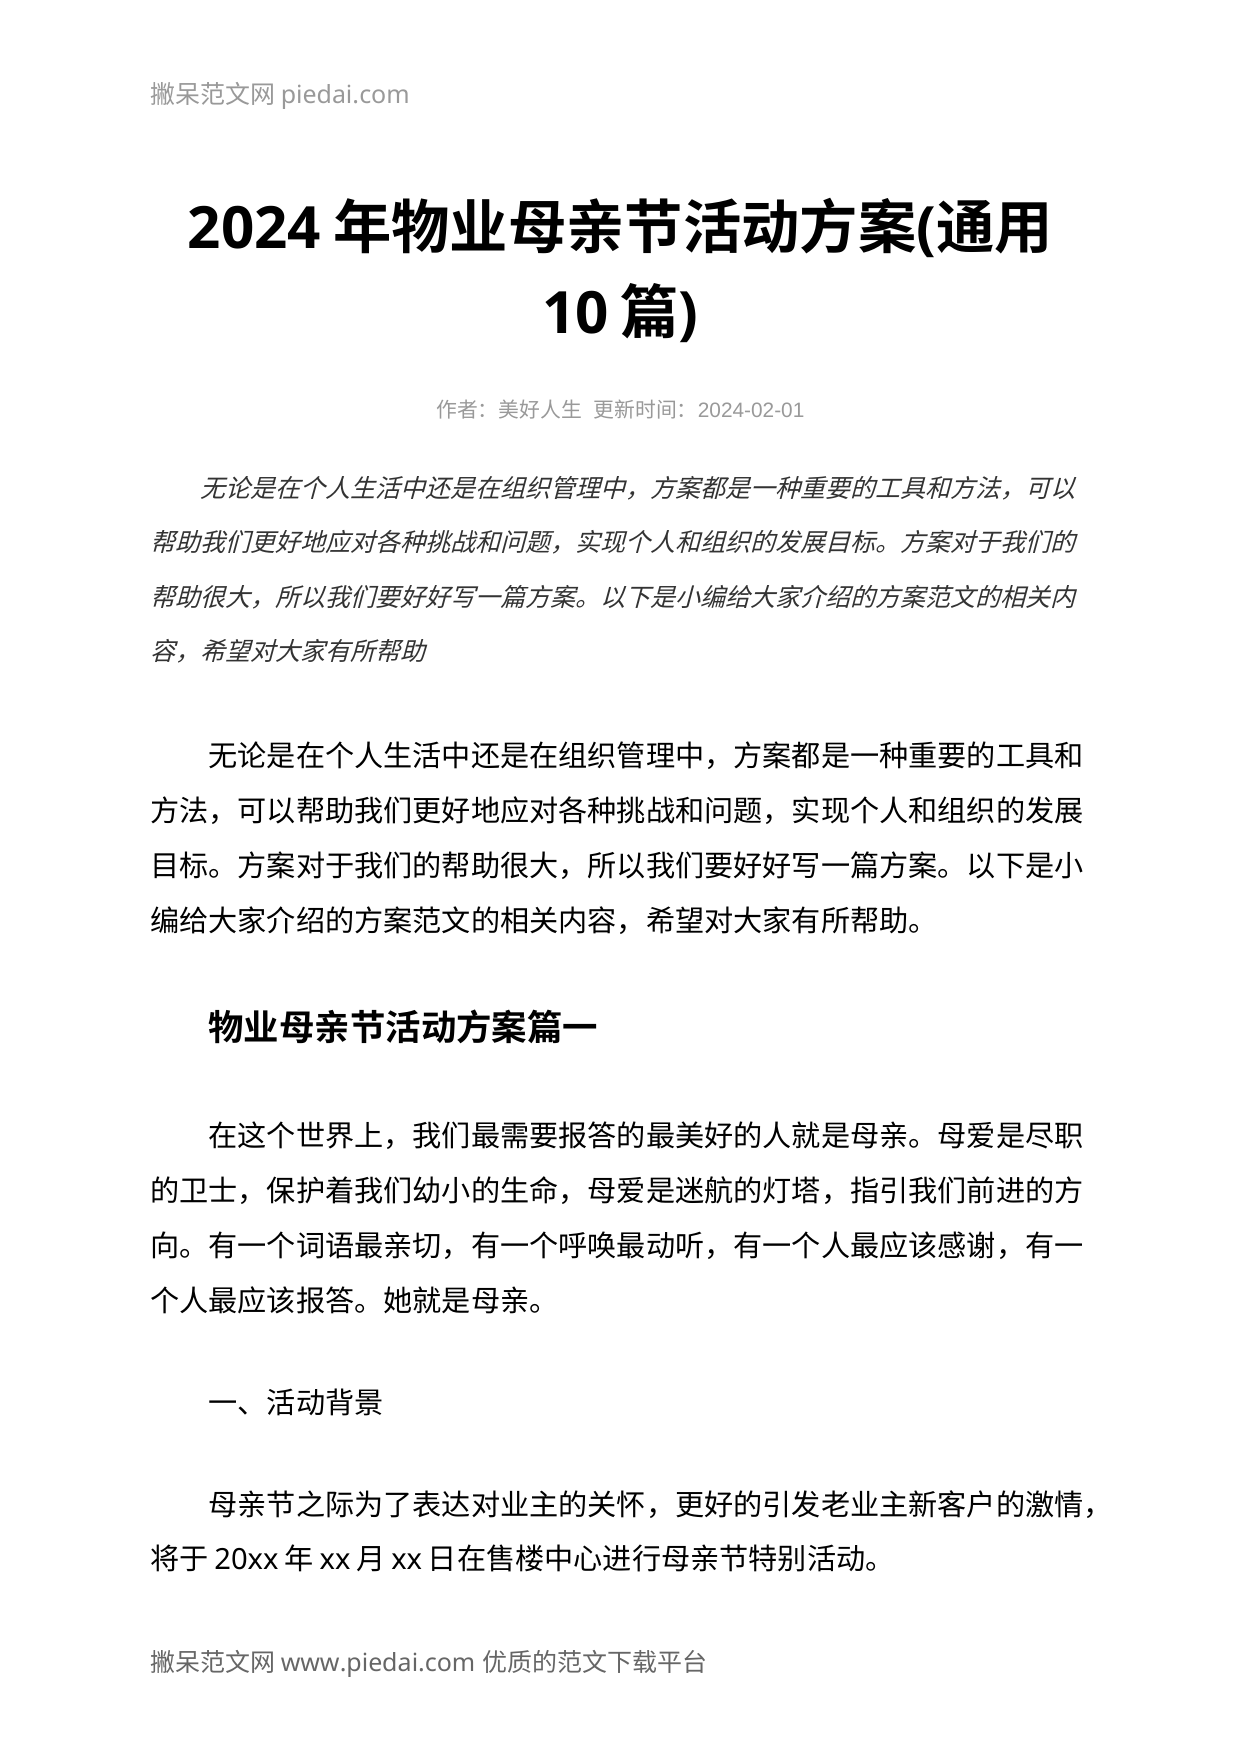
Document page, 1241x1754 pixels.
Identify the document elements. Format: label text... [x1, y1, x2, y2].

text 母亲节之际为了表达对业主的关怀，更好的引发老业主新客户的激情，将于20xx年xx月xx日在售楼中心进行母亲节特别活动。 [150, 1481, 1090, 1578]
text 物业母亲节活动方案篇一 [150, 999, 1090, 1051]
text 无论是在个人生活中还是在组织管理中，方案都是一种重要的工具和方法，可以帮助我们更好地应对各种挑战和问题，实现个人和组织的发展目标。方案对于我们的帮助很大，所以我们要好好写一篇方案。以下是小编给大家介绍的方案范文的相关内容，希望对大家有所帮助。 [150, 733, 1090, 940]
text 作者：美好人生 更新时间：2024-02-01 [150, 398, 1090, 422]
text 一、活动背景 [150, 1379, 1090, 1422]
subtitle 2024年物业母亲节活动方案(通用10篇) [150, 181, 1090, 351]
text 在这个世界上，我们最需要报答的最美好的人就是母亲。母爱是尽职的卫士，保护着我们幼小的生命，母爱是迷航的灯塔，指引我们前进的方向。有一个词语最亲切，有一个呼唤最动听，有一个人最应该感谢，有一个人最应该报答。她就是母亲。 [150, 1113, 1090, 1320]
text 无论是在个人生活中还是在组织管理中，方案都是一种重要的工具和方法，可以帮助我们更好地应对各种挑战和问题，实现个人和组织的发展目标。方案对于我们的帮助很大，所以我们要好好写一篇方案。以下是小编给大家介绍的方案范文的相关内容，希望对大家有所帮助 [150, 468, 1090, 668]
